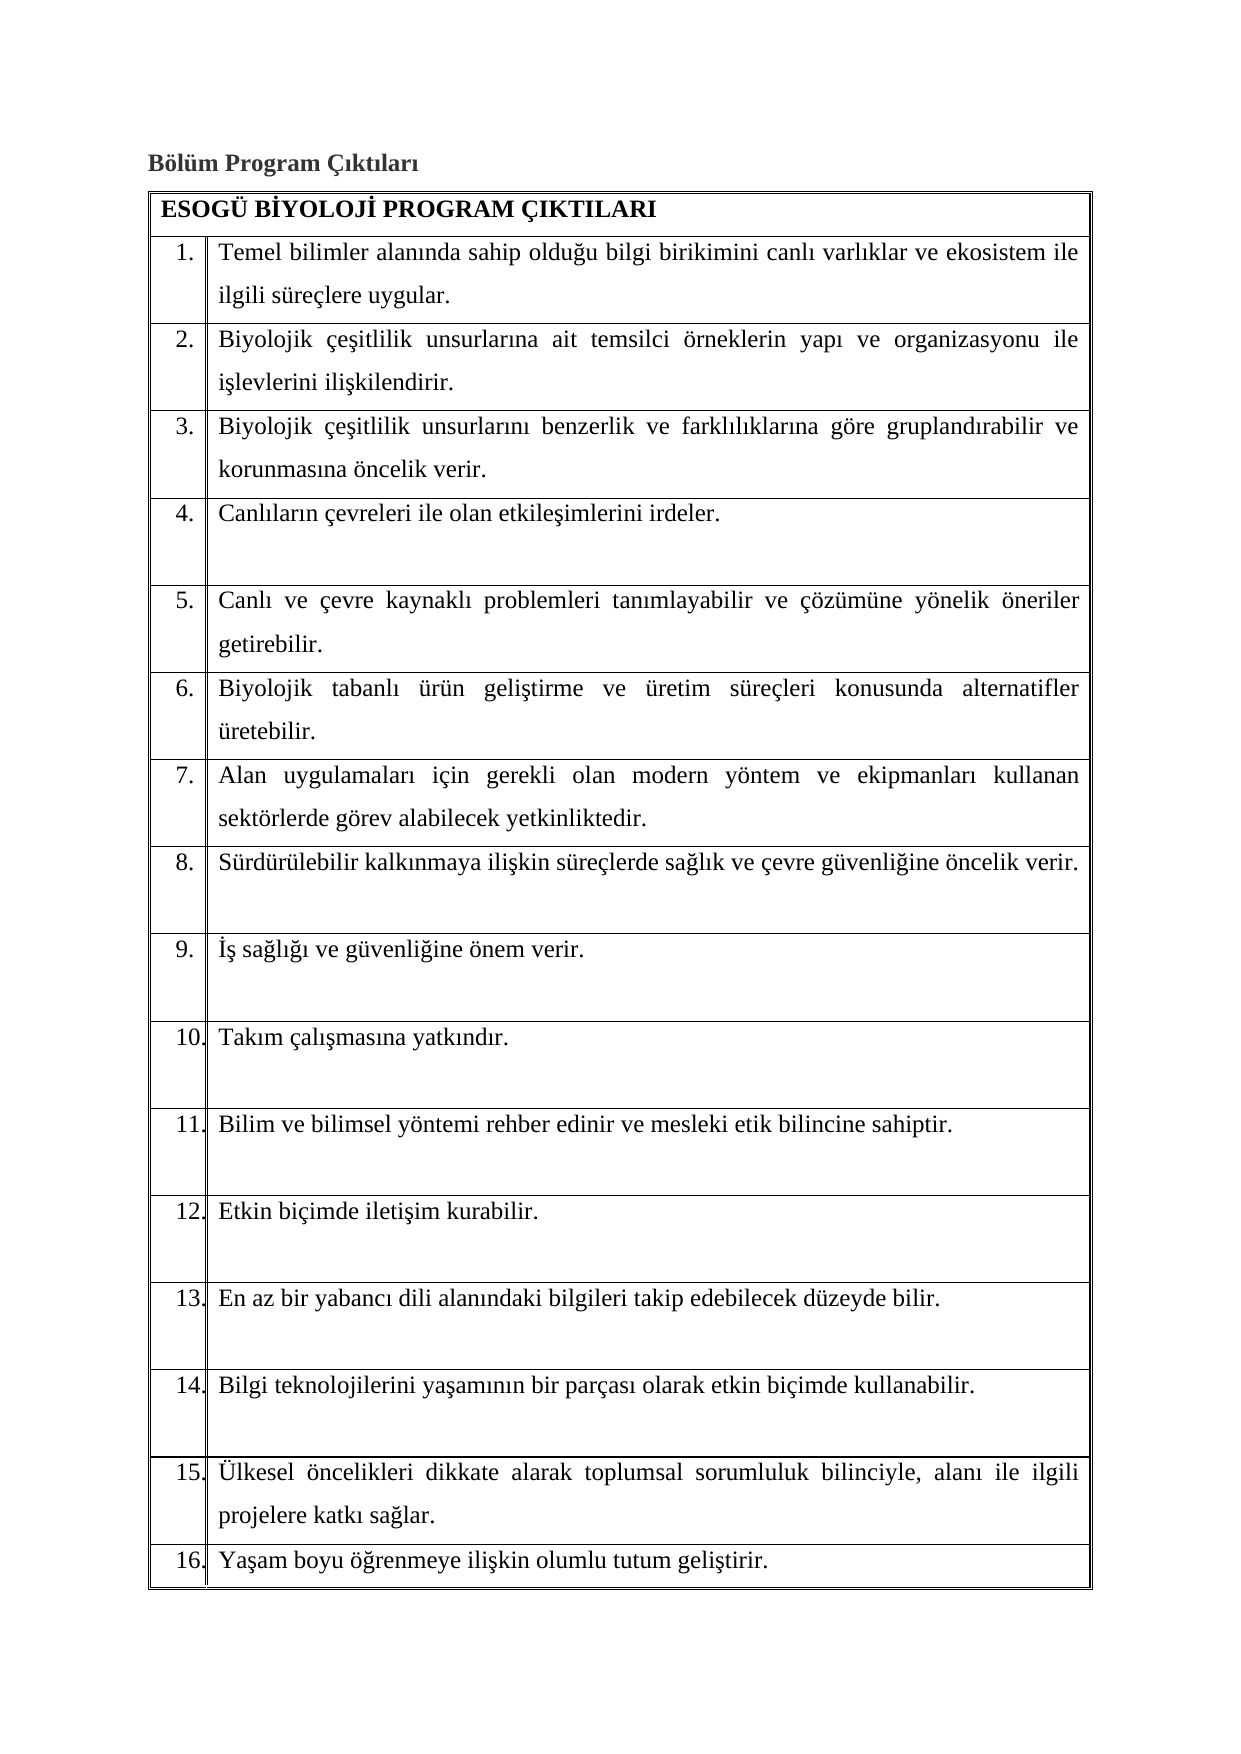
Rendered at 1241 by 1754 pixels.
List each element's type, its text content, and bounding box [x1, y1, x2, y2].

table_header ESOGÜ BİYOLOJİ PROGRAM ÇIKTILARI [151, 194, 1089, 236]
table_cell Bilim ve bilimsel yöntemi rehber edinir ve mesleki etik bilincine sahiptir. [208, 1109, 1089, 1195]
table_cell Canlı ve çevre kaynaklı problemleri tanımlayabilir ve çözümüne yönelik öneriler getirebilir. [208, 586, 1089, 672]
table_cell Biyolojik tabanlı ürün geliştirme ve üretim süreçleri konusunda alternatifler üretebilir. [208, 673, 1089, 759]
table_cell [151, 1283, 205, 1369]
table_cell Bilgi teknolojilerini yaşamının bir parçası olarak etkin biçimde kullanabilir. [208, 1370, 1089, 1456]
table_cell Etkin biçimde iletişim kurabilir. [208, 1196, 1089, 1282]
table_cell Biyolojik çeşitlilik unsurlarına ait temsilci örneklerin yapı ve organizasyonu ile işlevlerini ilişkilendirir. [208, 324, 1089, 410]
table_cell [151, 1545, 207, 1587]
table_cell Temel bilimler alanında sahip olduğu bilgi birikimini canlı varlıklar ve ekosistem ile ilgili süreçlere uygular. [208, 237, 1089, 323]
table_cell Sürdürülebilir kalkınmaya ilişkin süreçlerde sağlık ve çevre güvenliğine öncelik verir. [208, 847, 1089, 933]
table_cell [151, 324, 205, 410]
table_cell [207, 1545, 1089, 1587]
text Bölüm Program Çıktıları [148, 148, 1092, 176]
table_cell [151, 1458, 205, 1544]
table_cell [151, 847, 205, 933]
table_cell [151, 1022, 205, 1108]
table_cell [151, 760, 205, 846]
table_cell Canlıların çevreleri ile olan etkileşimlerini irdeler. [208, 499, 1089, 584]
table_cell Ülkesel öncelikleri dikkate alarak toplumsal sorumluluk bilinciyle, alanı ile ilgili projelere katkı sağlar. [208, 1458, 1089, 1544]
table_cell En az bir yabancı dili alanındaki bilgileri takip edebilecek düzeyde bilir. [208, 1283, 1089, 1369]
table_cell [151, 499, 205, 584]
table_cell [151, 1109, 205, 1195]
table_cell Takım çalışmasına yatkındır. [208, 1022, 1089, 1108]
table_cell [151, 237, 205, 323]
table_cell [151, 673, 205, 759]
table_cell [151, 934, 205, 1021]
table_cell [151, 1370, 205, 1456]
table_cell [151, 586, 205, 672]
table_cell Biyolojik çeşitlilik unsurlarını benzerlik ve farklılıklarına göre gruplandırabilir ve korunmasına öncelik verir. [208, 411, 1089, 497]
table_cell İş sağlığı ve güvenliğine önem verir. [208, 934, 1089, 1021]
table_cell [151, 411, 205, 497]
table_cell [151, 1196, 205, 1282]
table_cell Alan uygulamaları için gerekli olan modern yöntem ve ekipmanları kullanan sektörlerde görev alabilecek yetkinliktedir. [208, 760, 1089, 846]
